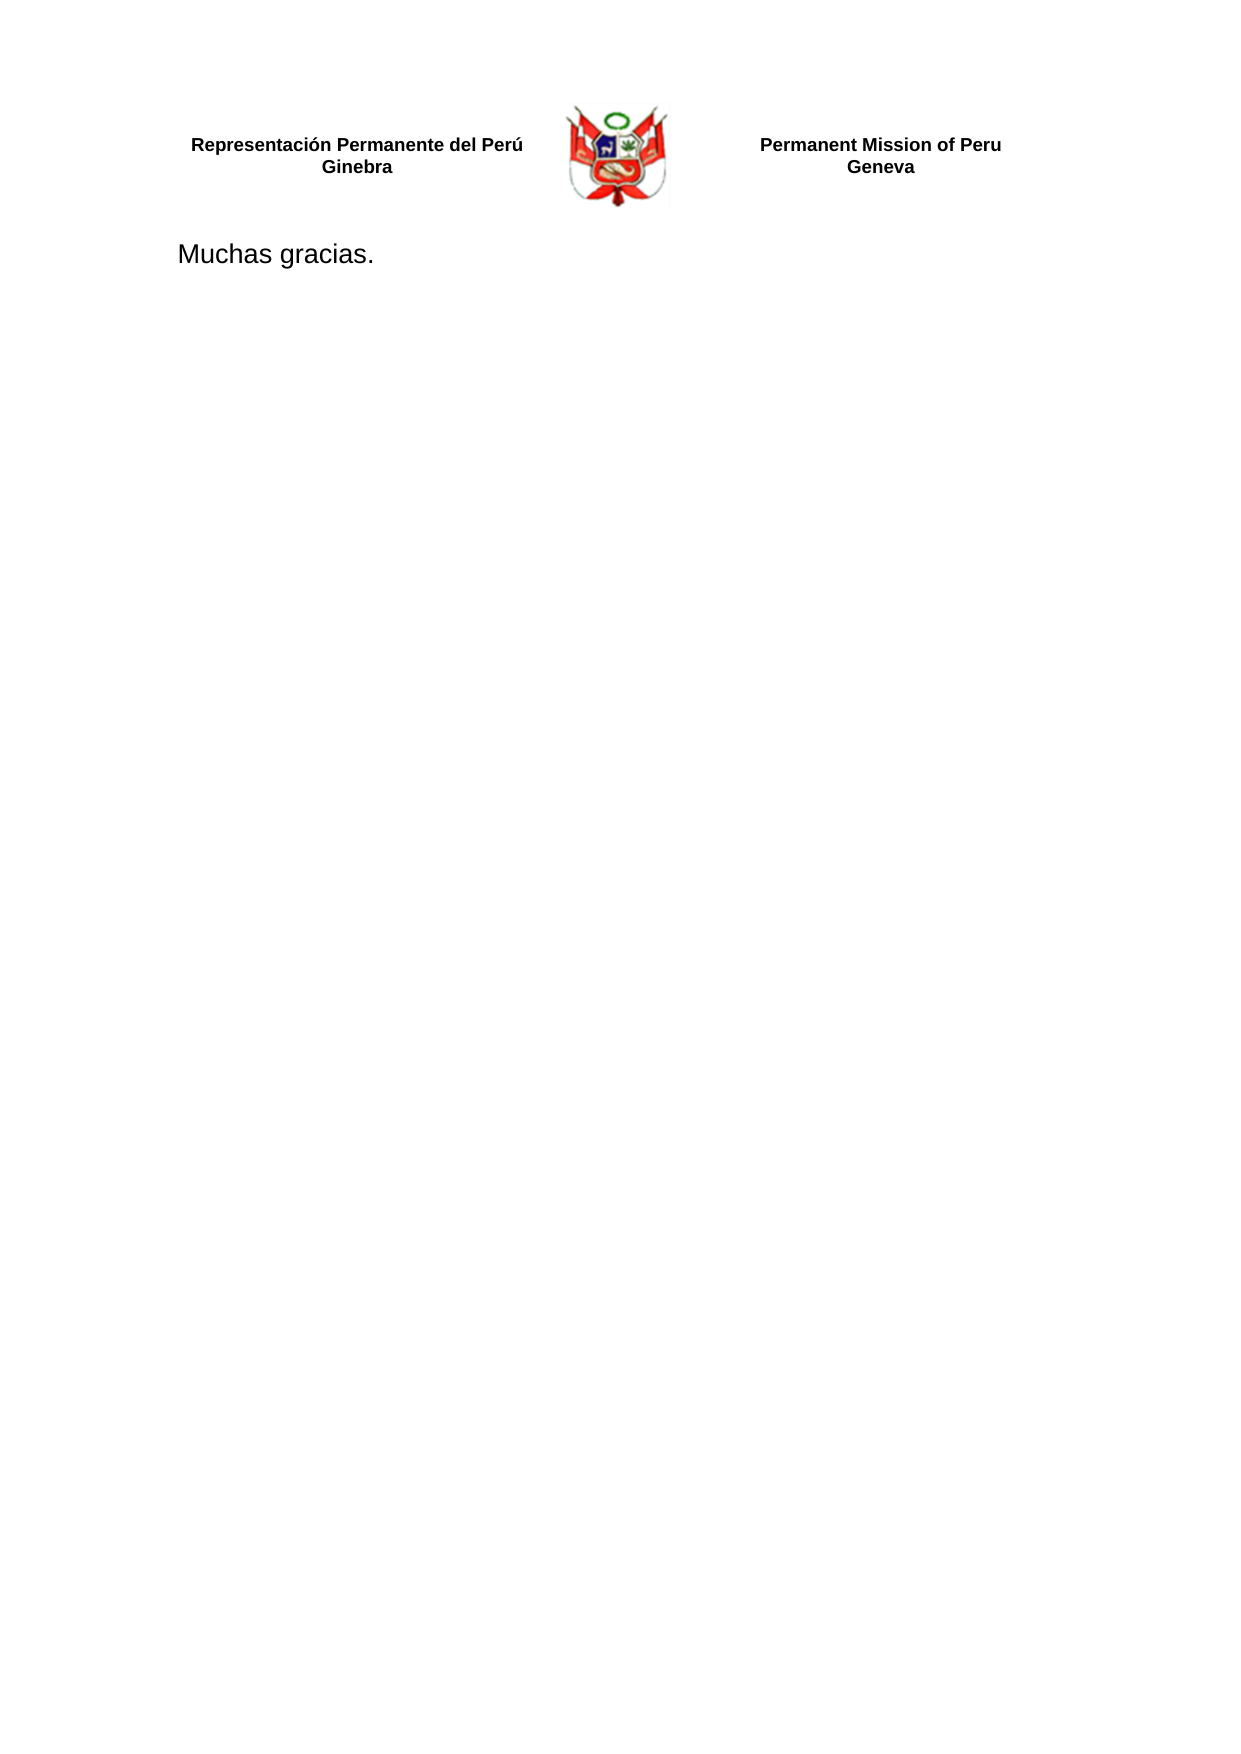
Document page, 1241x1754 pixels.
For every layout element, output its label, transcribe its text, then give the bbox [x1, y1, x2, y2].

text Muchas gracias. [177, 238, 1063, 269]
picture [563, 101, 672, 210]
